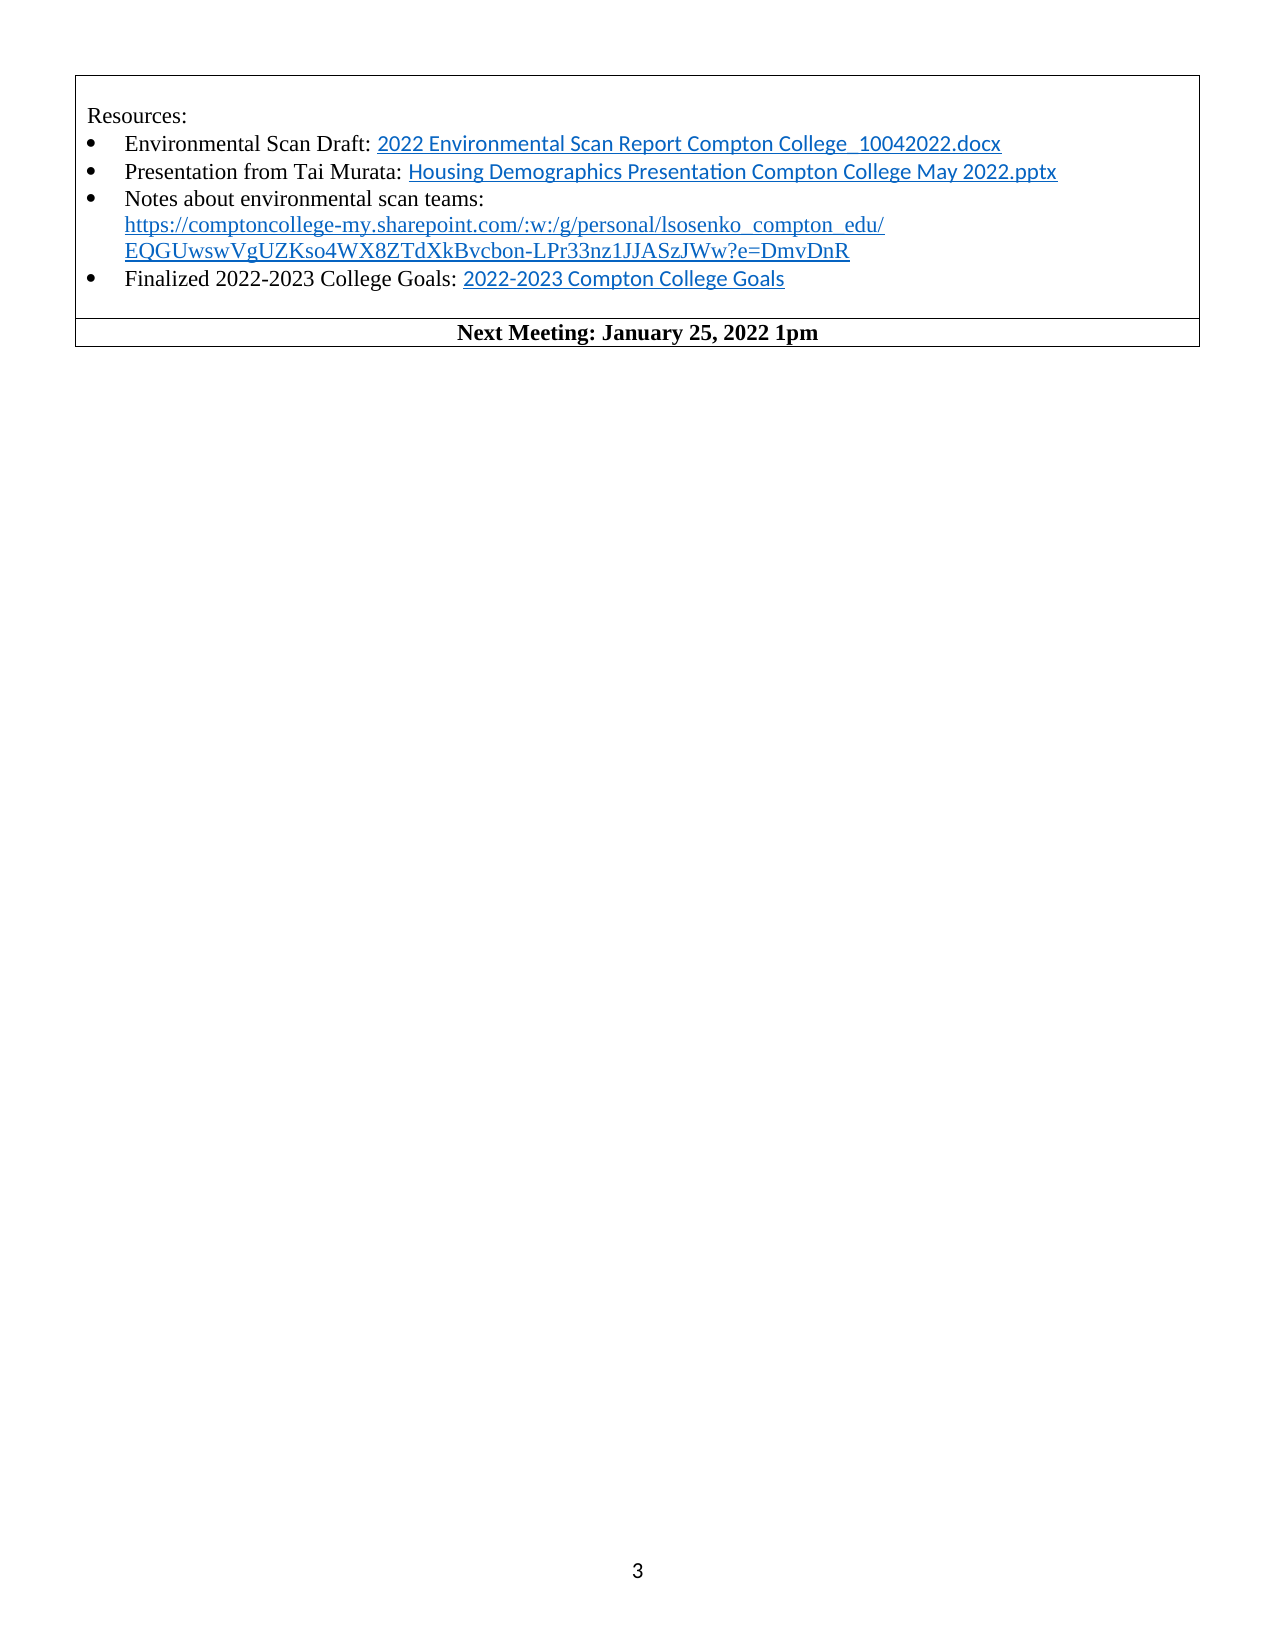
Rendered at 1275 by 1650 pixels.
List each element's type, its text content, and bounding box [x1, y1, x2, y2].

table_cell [76, 76, 1199, 318]
table_cell Next Meeting: January 25, 2022 1pm [76, 319, 1199, 346]
